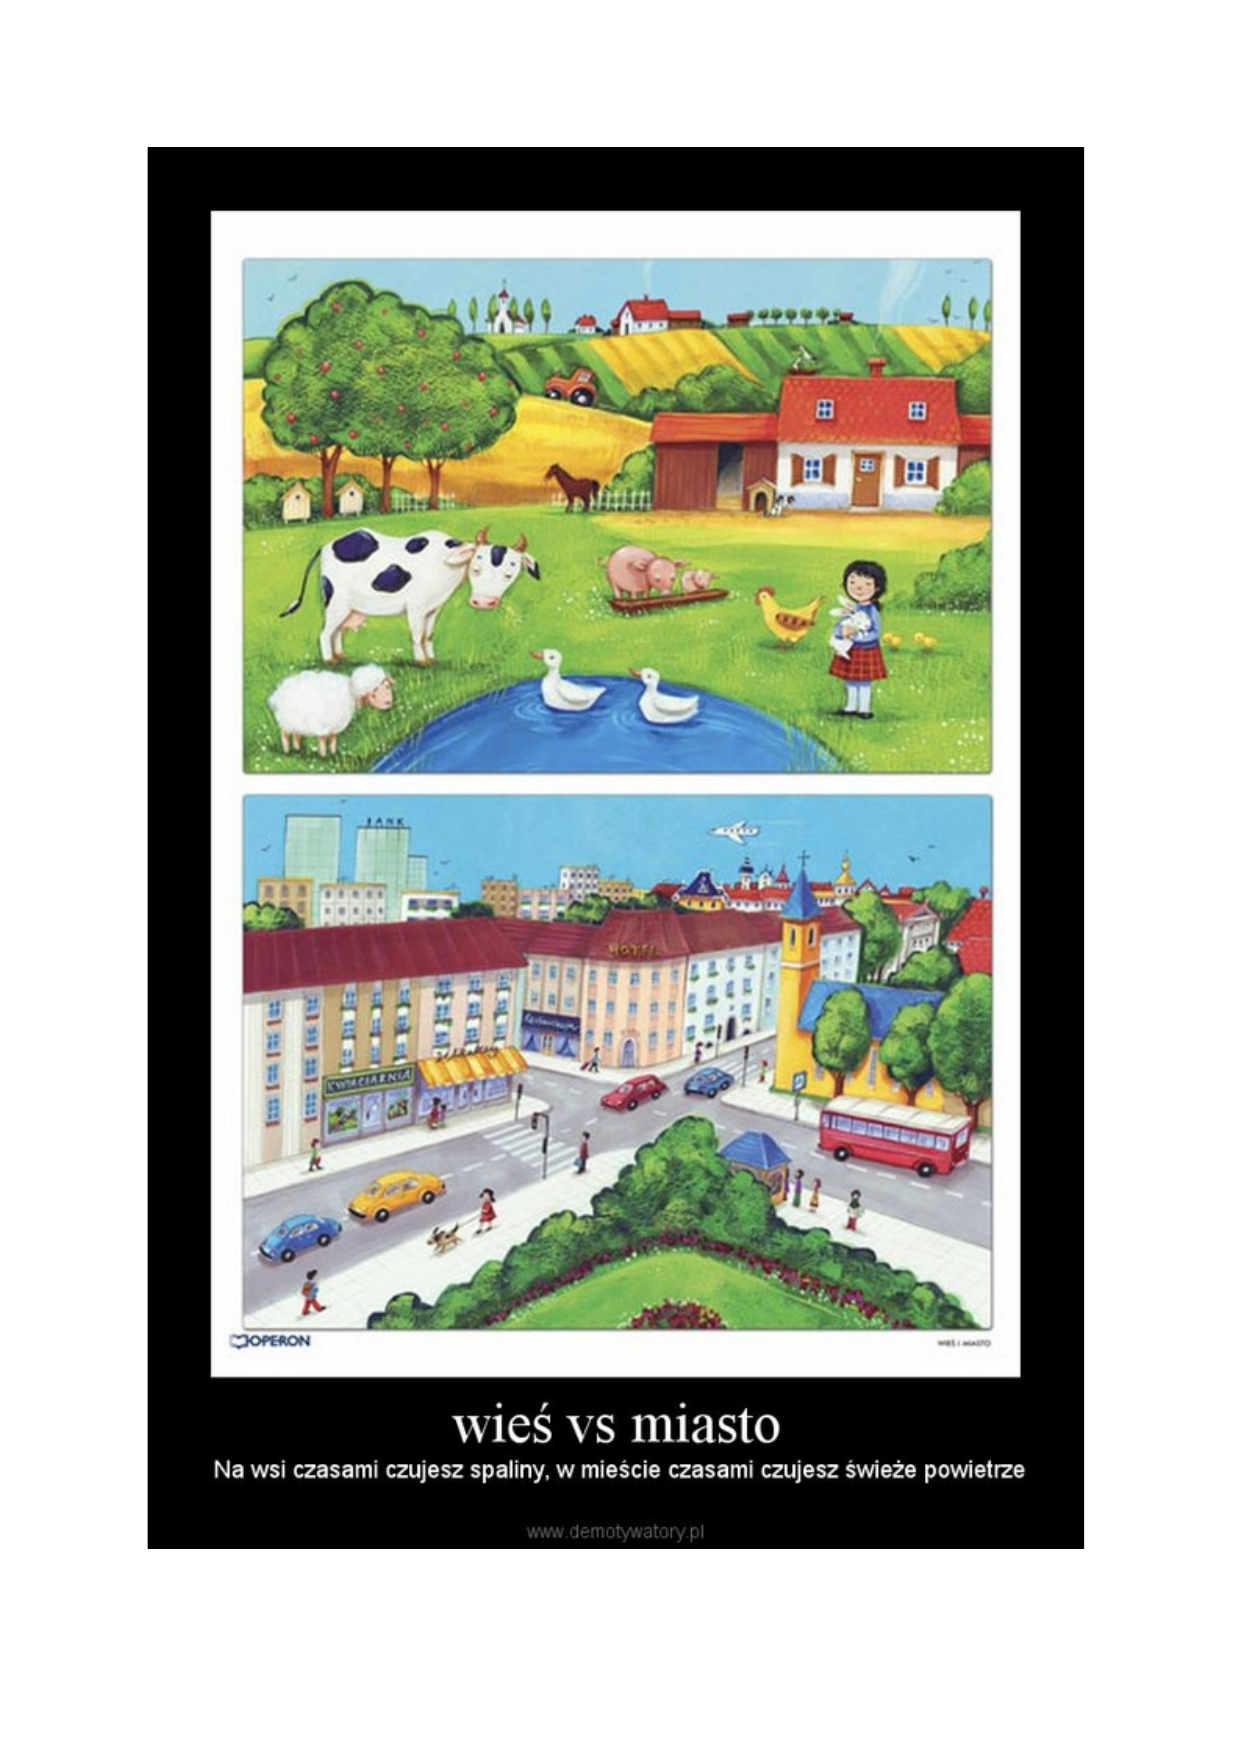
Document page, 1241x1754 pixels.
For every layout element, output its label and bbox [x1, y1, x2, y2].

picture [147, 147, 1085, 1549]
